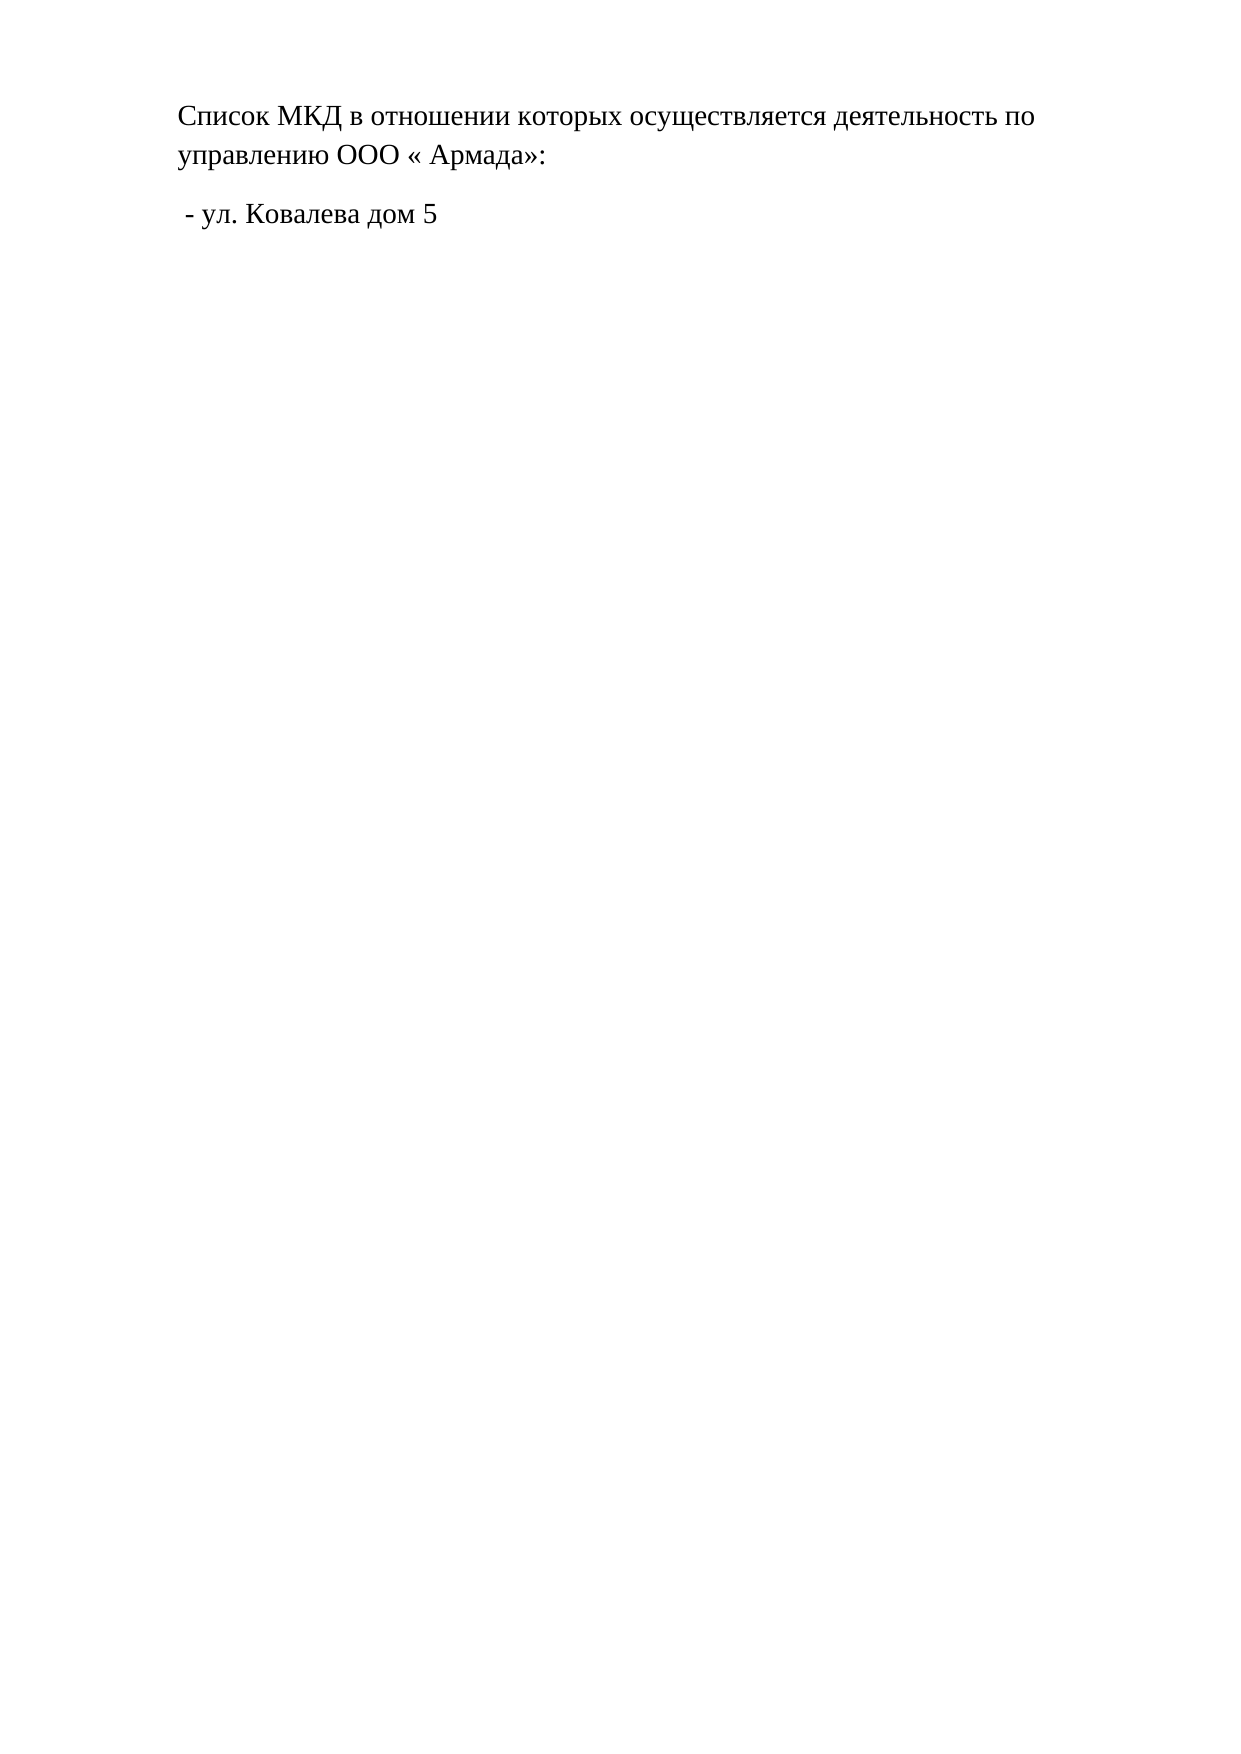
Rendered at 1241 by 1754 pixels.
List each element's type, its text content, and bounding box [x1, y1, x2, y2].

text Список МКД в отношении которых осуществляется деятельность по управлению ООО « Армада»: [177, 98, 1152, 170]
text - ул. Ковалева дом 5 [177, 196, 1152, 230]
